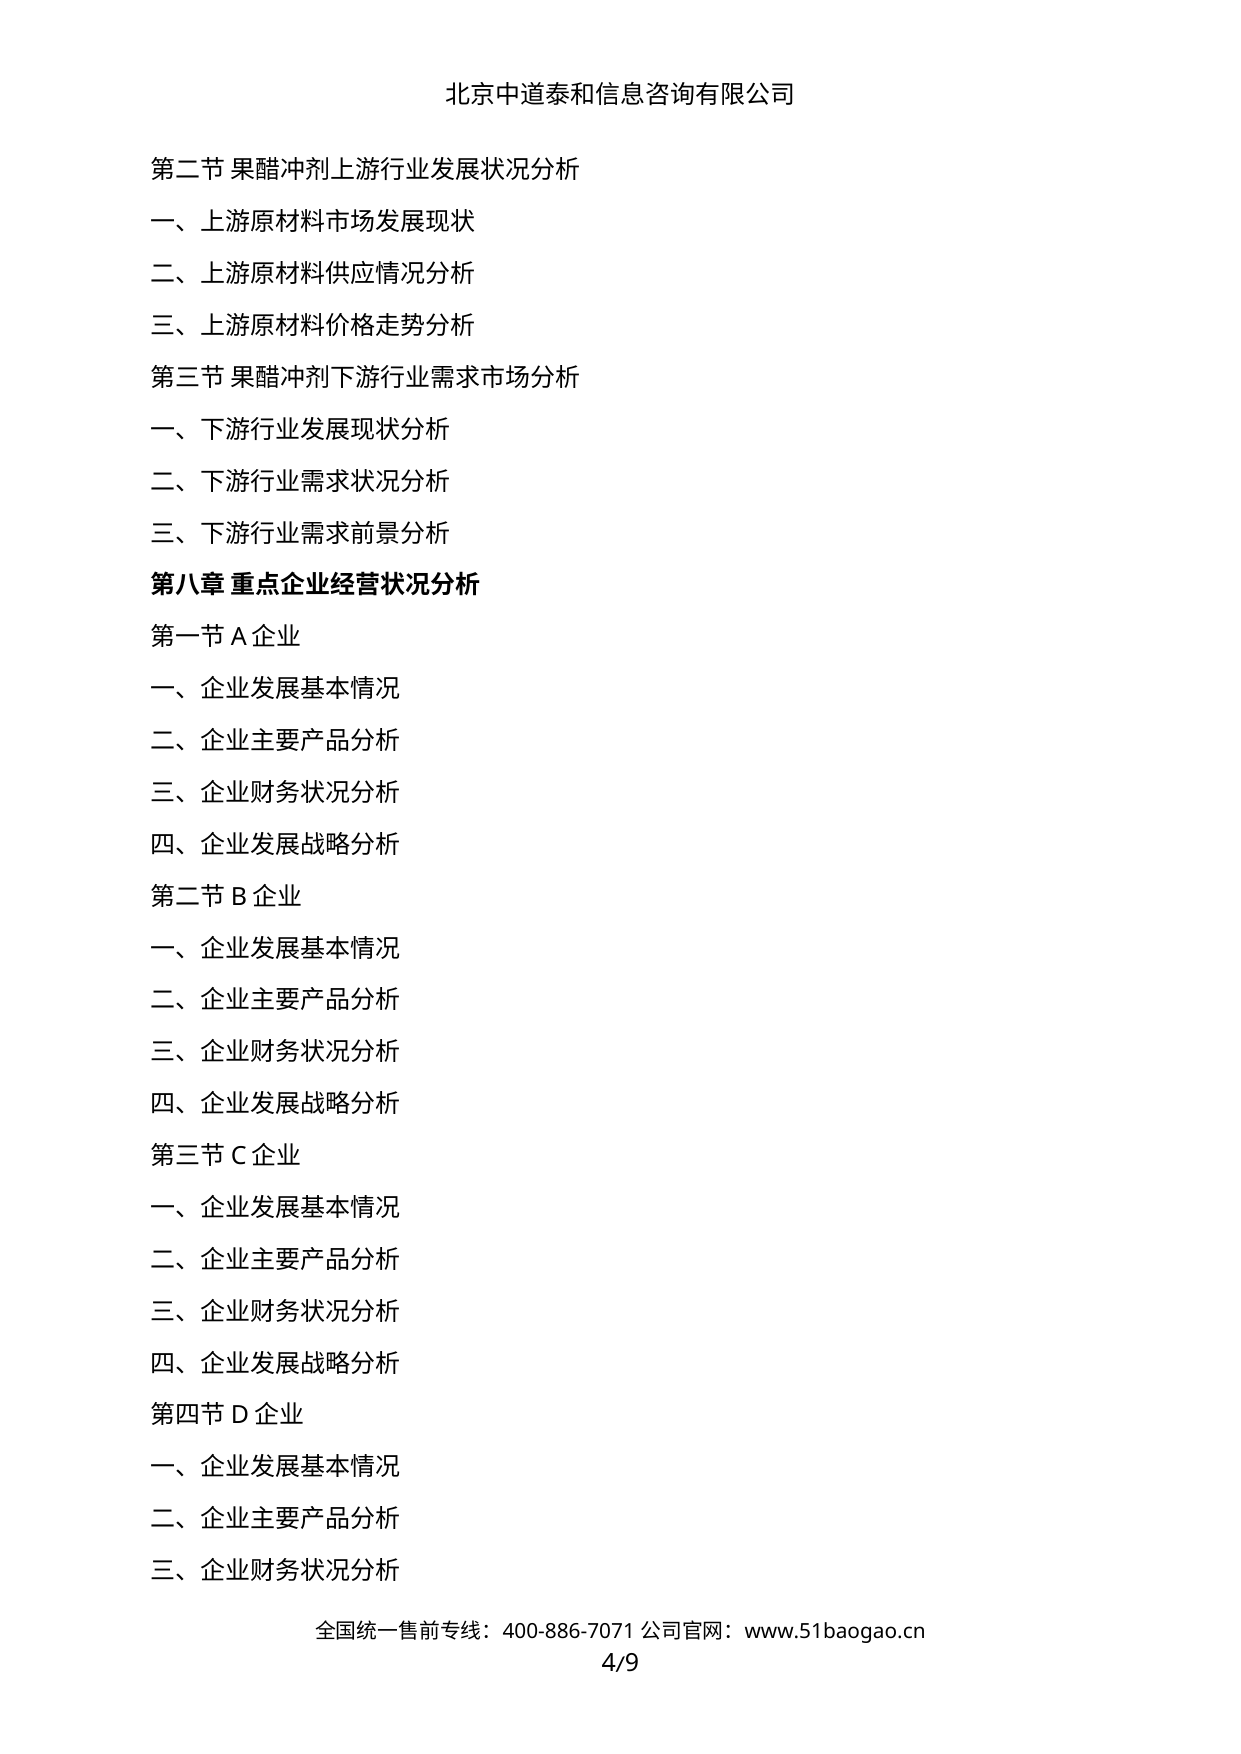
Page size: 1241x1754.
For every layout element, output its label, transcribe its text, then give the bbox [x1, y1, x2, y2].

text 第一节 A企业 [150, 617, 1090, 653]
text 第三节 C企业 [150, 1136, 1090, 1172]
text 三、企业财务状况分析 [150, 1291, 1090, 1327]
text 二、下游行业需求状况分析 [150, 461, 1090, 497]
text 第二节 果醋冲剂上游行业发展状况分析 [150, 150, 1090, 186]
text 一、企业发展基本情况 [150, 1447, 1090, 1483]
text 一、下游行业发展现状分析 [150, 409, 1090, 446]
text 一、企业发展基本情况 [150, 1187, 1090, 1224]
text 四、企业发展战略分析 [150, 1084, 1090, 1120]
text 一、企业发展基本情况 [150, 669, 1090, 705]
text 第二节 B企业 [150, 876, 1090, 912]
text 二、企业主要产品分析 [150, 721, 1090, 757]
text 一、上游原材料市场发展现状 [150, 202, 1090, 238]
text 三、企业财务状况分析 [150, 1032, 1090, 1068]
text 二、企业主要产品分析 [150, 1499, 1090, 1535]
text 四、企业发展战略分析 [150, 824, 1090, 861]
text 二、企业主要产品分析 [150, 1239, 1090, 1276]
text 第四节 D企业 [150, 1395, 1090, 1431]
text 四、企业发展战略分析 [150, 1343, 1090, 1379]
text 第三节 果醋冲剂下游行业需求市场分析 [150, 357, 1090, 394]
text 一、企业发展基本情况 [150, 928, 1090, 964]
text 第八章 重点企业经营状况分析 [150, 565, 1090, 601]
text 二、企业主要产品分析 [150, 980, 1090, 1016]
text 三、上游原材料价格走势分析 [150, 306, 1090, 342]
text 三、企业财务状况分析 [150, 1551, 1090, 1587]
text 二、上游原材料供应情况分析 [150, 254, 1090, 290]
text 三、下游行业需求前景分析 [150, 513, 1090, 549]
text 三、企业财务状况分析 [150, 772, 1090, 809]
